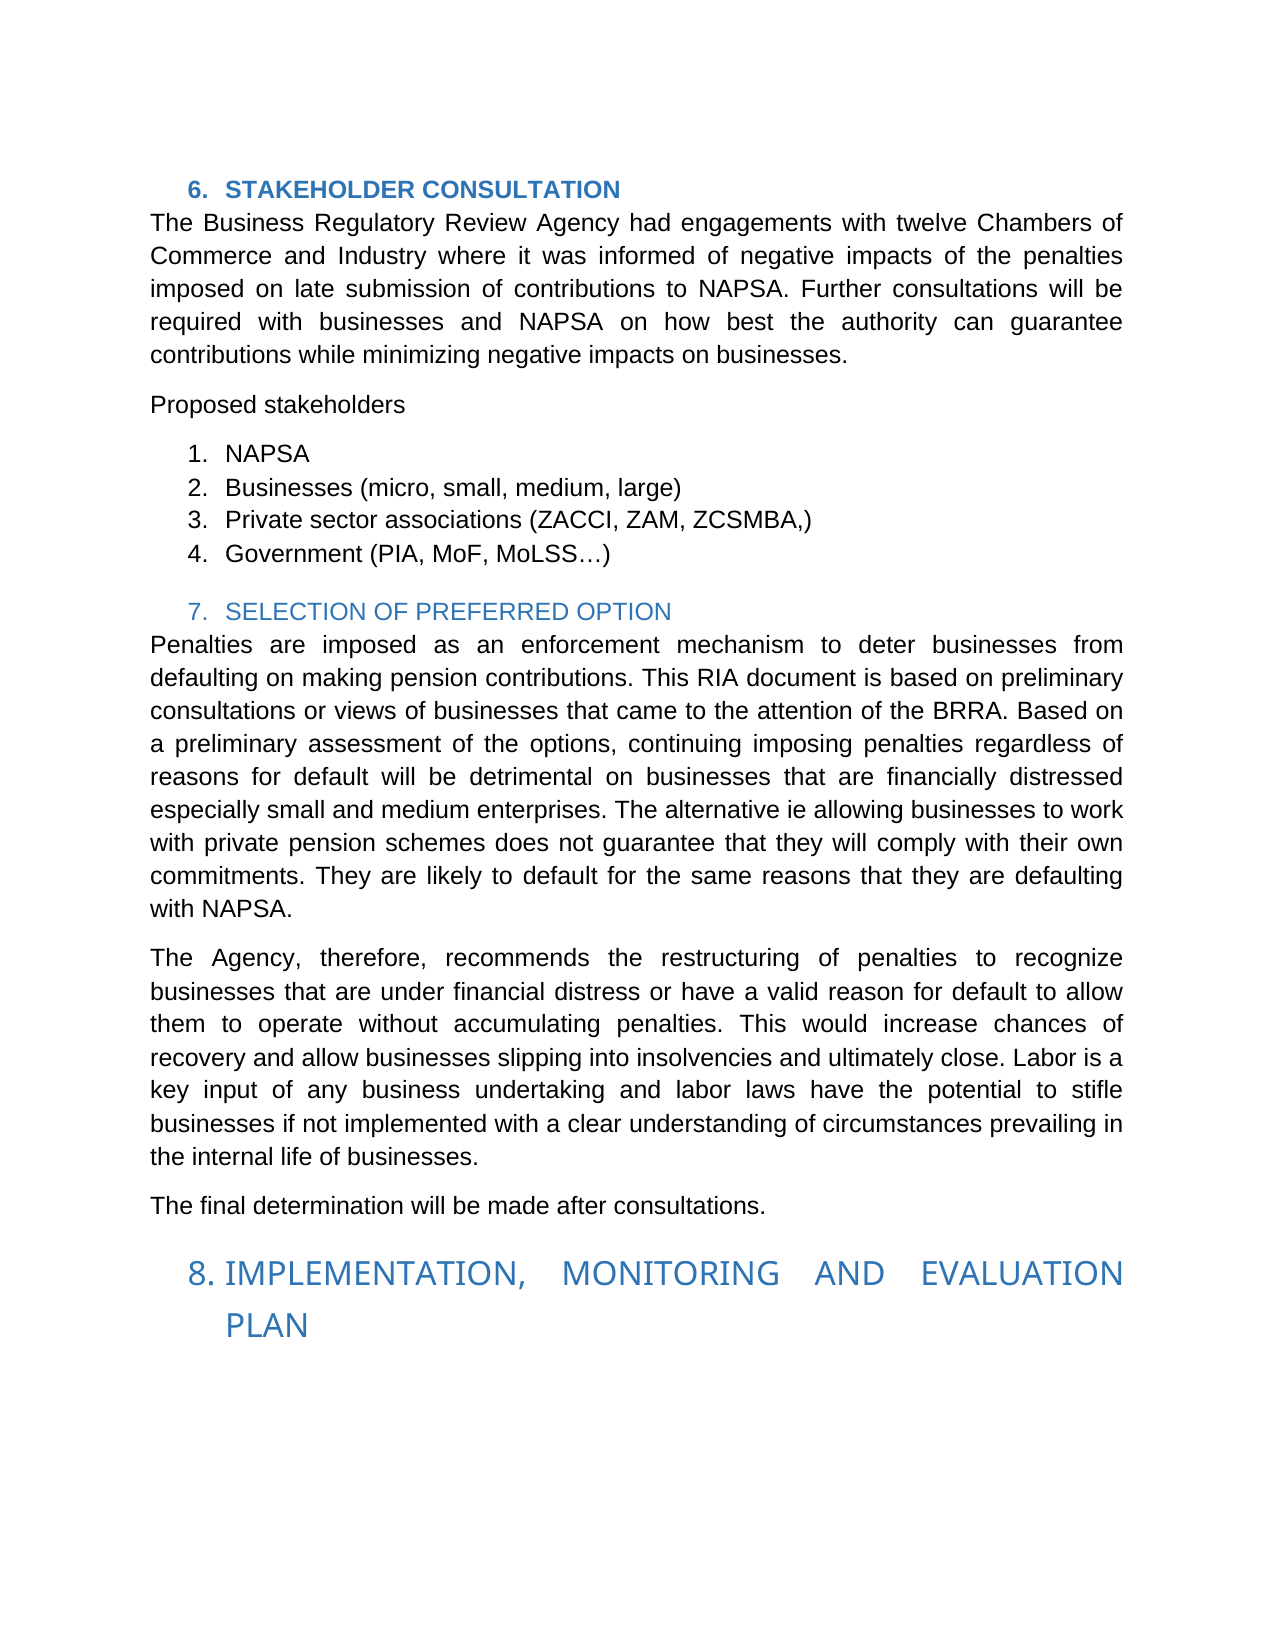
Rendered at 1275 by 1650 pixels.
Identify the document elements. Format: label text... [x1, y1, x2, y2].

text The Business Regulatory Review Agency had engagements with twelve Chambers of Commerce and Industry where it was informed of negative impacts of the penalties imposed on late submission of contributions to NAPSA. Further consultations will be required with businesses and NAPSA on how best the authority can guarantee contributions while minimizing negative impacts on businesses. [150, 208, 1125, 369]
subtitle SELECTION OF PREFERRED OPTION [187, 597, 1125, 625]
text The final determination will be made after consultations. [150, 1191, 1125, 1220]
list Businesses (micro, small, medium, large) [187, 472, 1125, 501]
subtitle IMPLEMENTATION, MONITORING AND EVALUATION PLAN [187, 1249, 1125, 1347]
list NAPSA [187, 439, 1125, 468]
list Government (PIA, MoF, MoLSS…) [187, 538, 1125, 567]
text Proposed stakeholders [150, 390, 1125, 418]
list Private sector associations (ZACCI, ZAM, ZCSMBA,) [187, 506, 1125, 534]
subtitle STAKEHOLDER CONSULTATION [187, 175, 1125, 204]
text Penalties are imposed as an enforcement mechanism to deter businesses from defaulting on making pension contributions. This RIA document is based on preliminary consultations or views of businesses that came to the attention of the BRRA. Based on a preliminary assessment of the options, continuing imposing penalties regardless of reasons for default will be detrimental on businesses that are financially distressed especially small and medium enterprises. The alternative ie allowing businesses to work with private pension schemes does not guarantee that they will comply with their own commitments. They are likely to default for the same reasons that they are defaulting with NAPSA. [150, 629, 1125, 922]
text The Agency, therefore, recommends the restructuring of penalties to recognize businesses that are under financial distress or have a valid reason for default to allow them to operate without accumulating penalties. This would increase chances of recovery and allow businesses slipping into insolvencies and ultimately close. Labor is a key input of any business undertaking and labor laws have the potential to stifle businesses if not implemented with a clear understanding of circumstances prevailing in the internal life of businesses. [150, 943, 1125, 1170]
